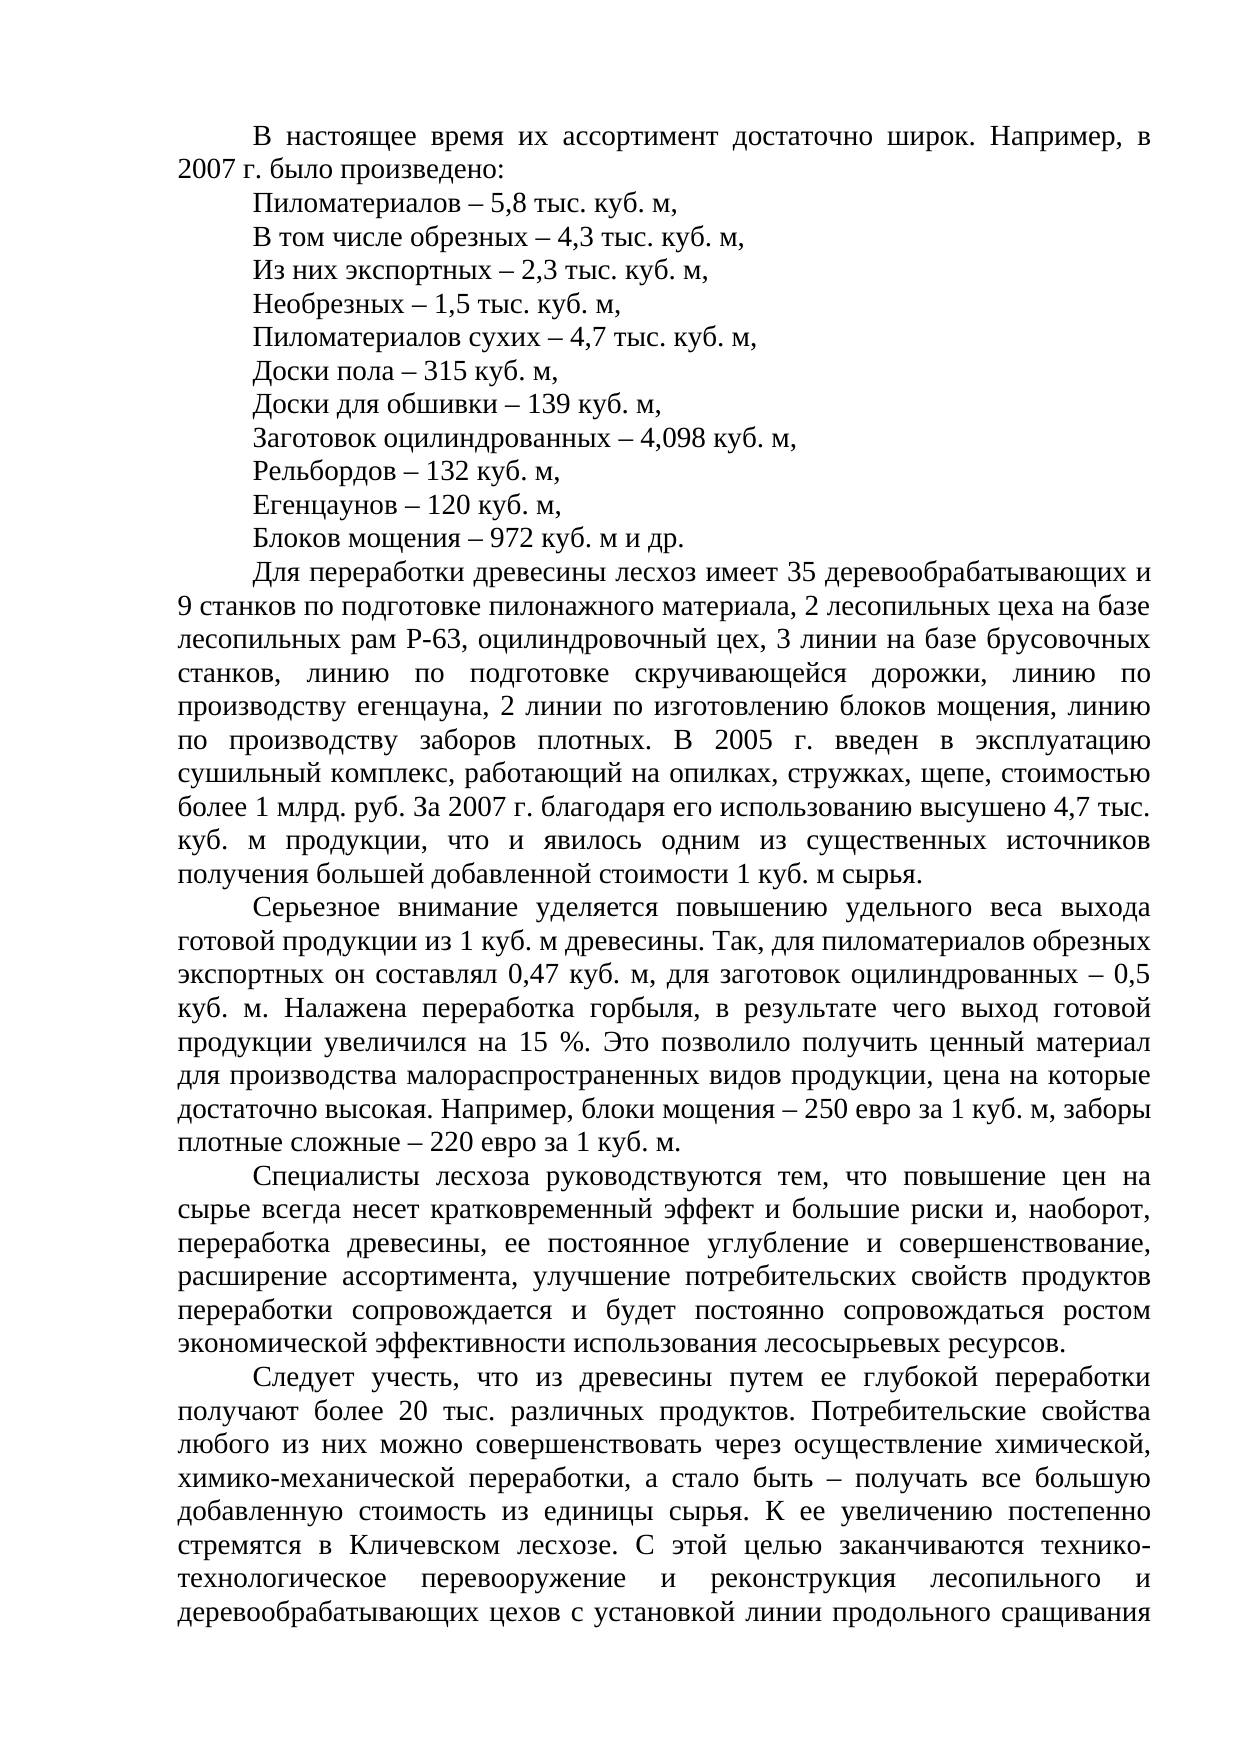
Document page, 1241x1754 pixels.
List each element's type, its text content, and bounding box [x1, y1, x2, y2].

text Пиломатериалов – 5,8 тыс. куб. м, [177, 185, 1152, 219]
text Доски для обшивки – 139 куб. м, [177, 386, 1152, 420]
text Рельбордов – 132 куб. м, [177, 453, 1152, 487]
text Необрезных – 1,5 тыс. куб. м, [177, 286, 1152, 319]
text Специалисты лесхоза руководствуются тем, что повышение цен на сырье всегда несет кратковременный эффект и большие риски и, наоборот, переработка древесины, ее постоянное углубление и совершенствование, расширение ассортимента, улучшение потребительских свойств продуктов переработки сопровождается и будет постоянно сопровождаться ростом экономической эффективности использования лесосырьевых ресурсов. [177, 1158, 1152, 1359]
text В настоящее время их ассортимент достаточно широк. Например, в 2007 г. было произведено: [177, 118, 1152, 185]
text Для переработки древесины лесхоз имеет 35 деревообрабатывающих и 9 станков по подготовке пилонажного материала, 2 лесопильных цеха на базе лесопильных рам Р-63, оцилиндровочный цех, 3 линии на базе брусовочных станков, линию по подготовке скручивающейся дорожки, линию по производству егенцауна, 2 линии по изготовлению блоков мощения, линию по производству заборов плотных. В 2005 г. введен в эксплуатацию сушильный комплекс, работающий на опилках, стружках, щепе, стоимостью более 1 млрд. руб. За 2007 г. благодаря его использованию высушено 4,7 тыс. куб. м продукции, что и явилось одним из существенных источников получения большей добавленной стоимости 1 куб. м сырья. [177, 554, 1152, 889]
text Из них экспортных – 2,3 тыс. куб. м, [177, 252, 1152, 286]
text Пиломатериалов сухих – 4,7 тыс. куб. м, [177, 319, 1152, 353]
text Серьезное внимание уделяется повышению удельного веса выхода готовой продукции из 1 куб. м древесины. Так, для пиломатериалов обрезных экспортных он составлял 0,47 куб. м, для заготовок оцилиндрованных – 0,5 куб. м. Налажена переработка горбыля, в результате чего выход готовой продукции увеличился на 15 %. Это позволило получить ценный материал для производства малораспространенных видов продукции, цена на которые достаточно высокая. Например, блоки мощения – 250 евро за 1 куб. м, заборы плотные сложные – 220 евро за 1 куб. м. [177, 889, 1152, 1158]
text Заготовок оцилиндрованных – 4,098 куб. м, [177, 420, 1152, 453]
text Блоков мощения – 972 куб. м и др. [177, 521, 1152, 554]
text Доски пола – 315 куб. м, [177, 353, 1152, 386]
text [177, 1359, 1152, 1627]
text Егенцаунов – 120 куб. м, [177, 487, 1152, 521]
text В том числе обрезных – 4,3 тыс. куб. м, [177, 219, 1152, 252]
